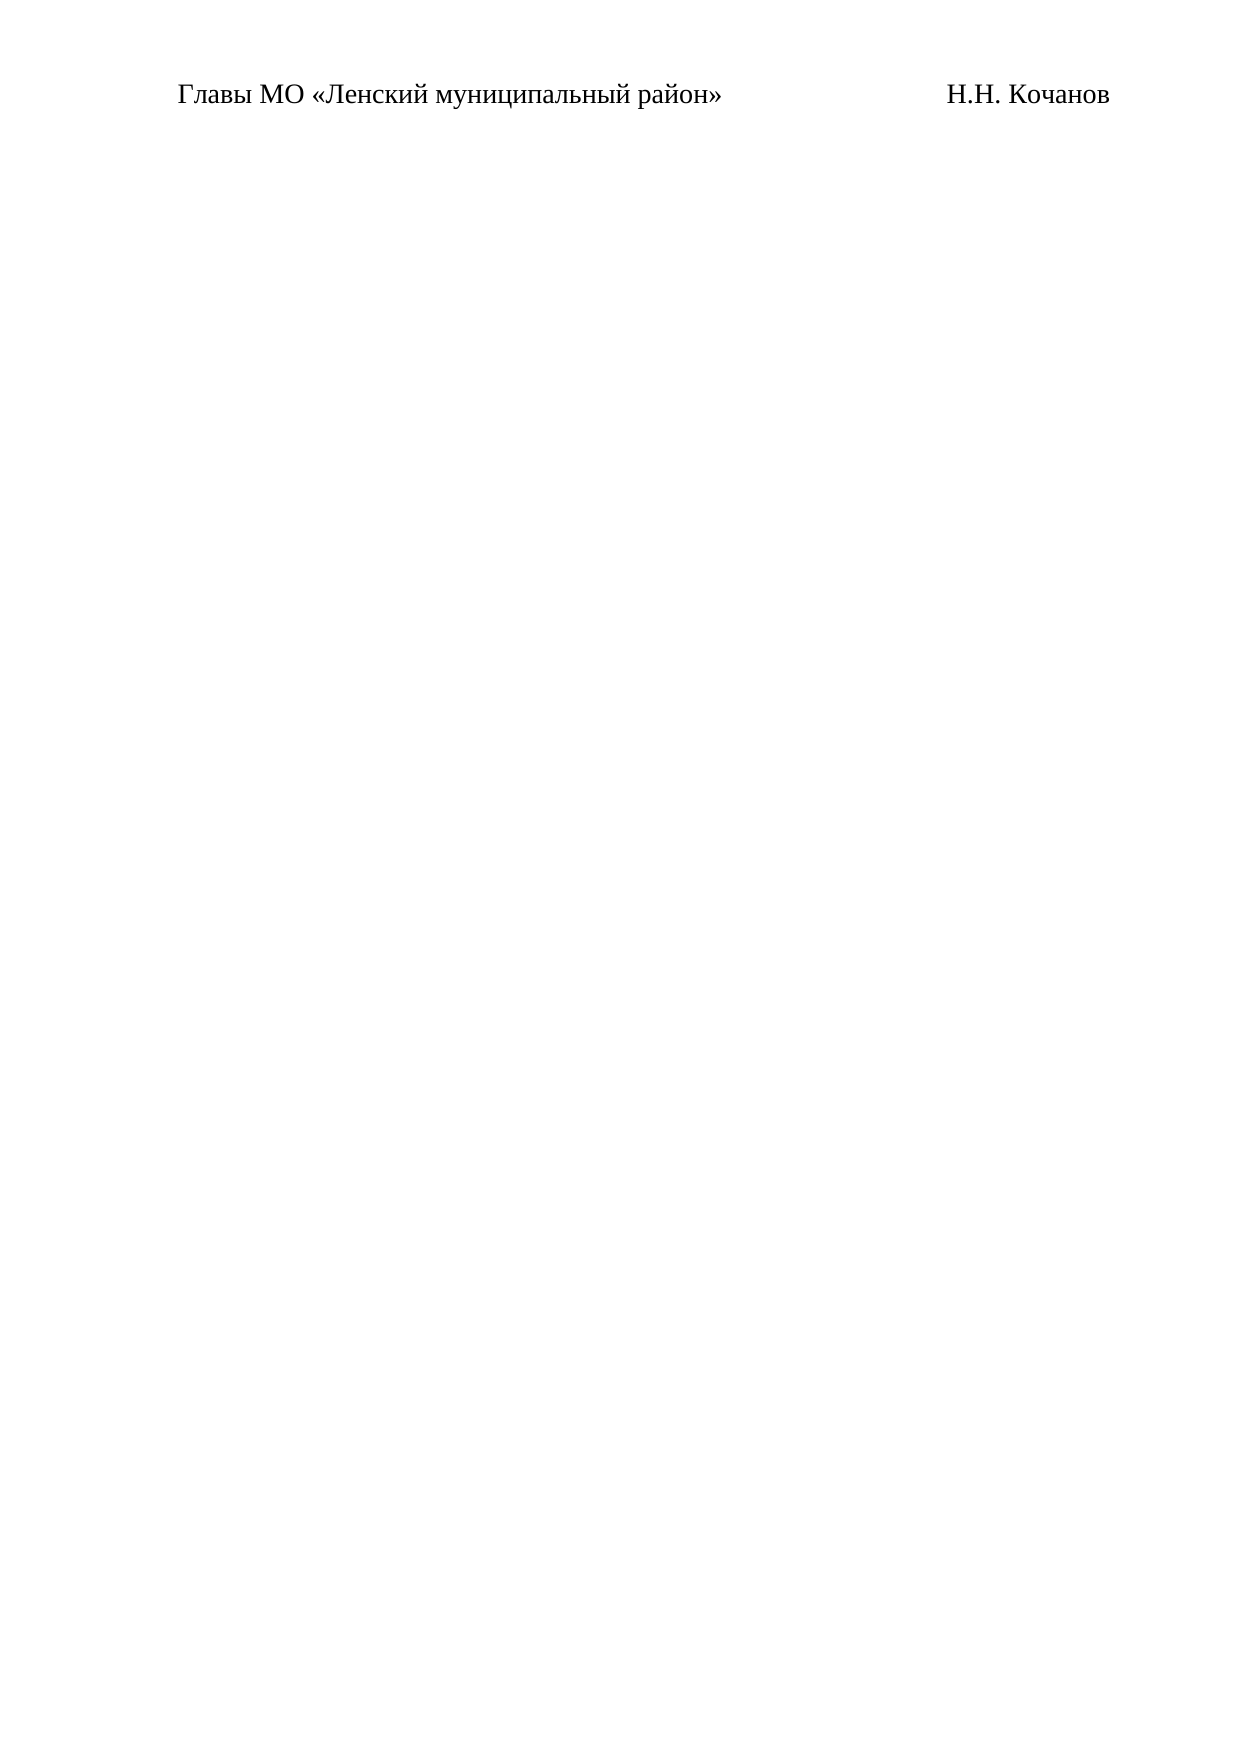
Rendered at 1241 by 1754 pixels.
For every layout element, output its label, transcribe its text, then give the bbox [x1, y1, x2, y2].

text Главы МО «Ленский муниципальный район» Н.Н. Кочанов [177, 77, 1152, 109]
